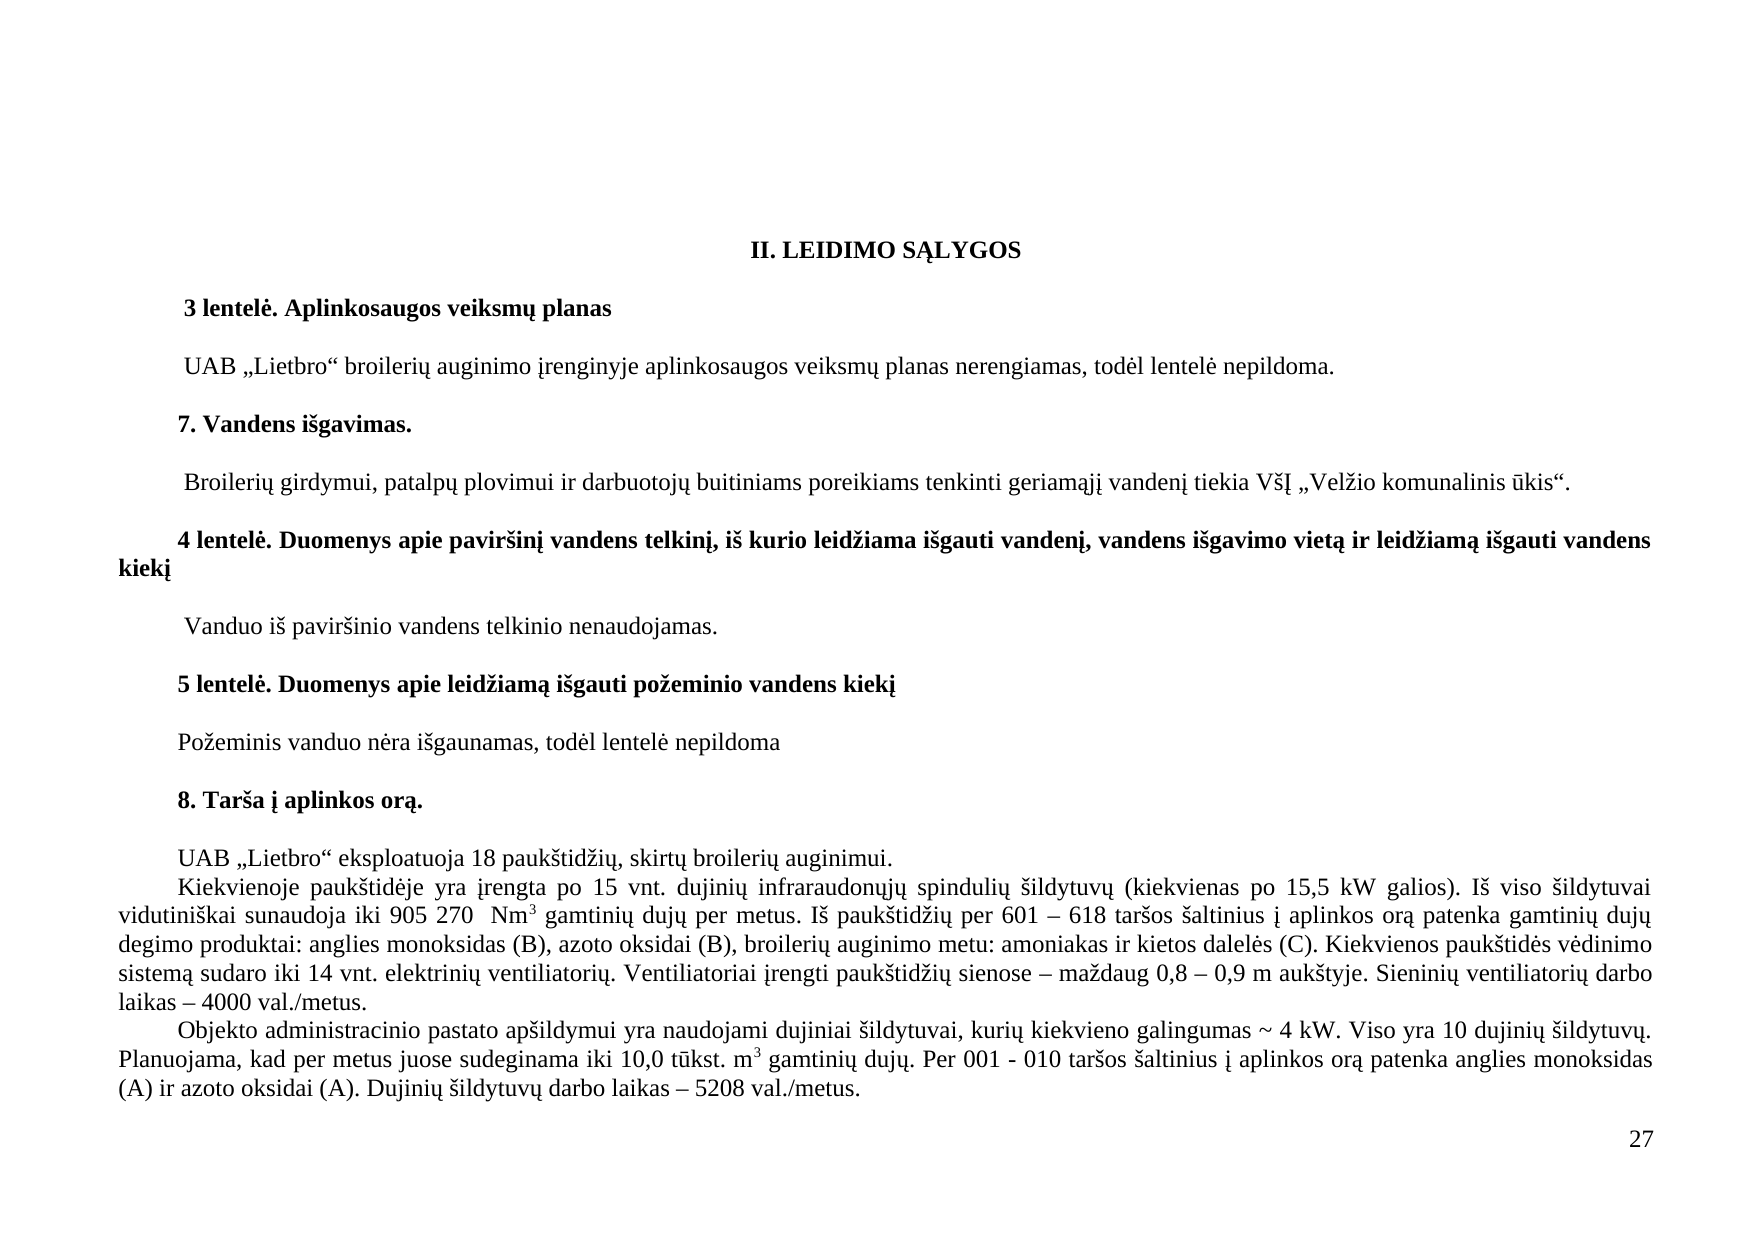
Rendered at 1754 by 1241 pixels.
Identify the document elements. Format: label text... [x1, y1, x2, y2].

text Vanduo iš paviršinio vandens telkinio nenaudojamas. [118, 611, 1654, 640]
text Objekto administracinio pastato apšildymui yra naudojami dujiniai šildytuvai, kurių kiekvieno galingumas ~ 4 kW. Viso yra 10 dujinių šildytuvų. Planuojama, kad per metus juose sudeginama iki 10,0 tūkst. m3 gamtinių dujų. Per 001 - 010 taršos šaltinius į aplinkos orą patenka anglies monoksidas (A) ir azoto oksidai (A). Dujinių šildytuvų darbo laikas – 5208 val./metus. [118, 1016, 1654, 1102]
text Kiekvienoje paukštidėje yra įrengta po 15 vnt. dujinių infraraudonųjų spindulių šildytuvų (kiekvienas po 15,5 kW galios). Iš viso šildytuvai vidutiniškai sunaudoja iki 905 270 Nm3 gamtinių dujų per metus. Iš paukštidžių per 601 – 618 taršos šaltinius į aplinkos orą patenka gamtinių dujų degimo produktai: anglies monoksidas (B), azoto oksidai (B), broilerių auginimo metu: amoniakas ir kietos dalelės (C). Kiekvienos paukštidės vėdinimo sistemą sudaro iki 14 vnt. elektrinių ventiliatorių. Ventiliatoriai įrengti paukštidžių sienose – maždaug 0,8 – 0,9 m aukštyje. Sieninių ventiliatorių darbo laikas – 4000 val./metus. [118, 872, 1654, 1016]
text II. LEIDIMO SĄLYGOS [118, 235, 1654, 264]
text Broilerių girdymui, patalpų plovimui ir darbuotojų buitiniams poreikiams tenkinti geriamąjį vandenį tiekia VšĮ „Velžio komunalinis ūkis“. [118, 467, 1654, 496]
text 8. Tarša į aplinkos orą. [118, 785, 1654, 814]
text UAB „Lietbro“ eksploatuoja 18 paukštidžių, skirtų broilerių auginimui. [118, 843, 1654, 872]
text 3 lentelė. Aplinkosaugos veiksmų planas [118, 293, 1654, 322]
text 4 lentelė. Duomenys apie paviršinį vandens telkinį, iš kurio leidžiama išgauti vandenį, vandens išgavimo vietą ir leidžiamą išgauti vandens kiekį [118, 525, 1654, 582]
text 7. Vandens išgavimas. [118, 409, 1654, 438]
text 5 lentelė. Duomenys apie leidžiamą išgauti požeminio vandens kiekį [118, 669, 1654, 698]
text Požeminis vanduo nėra išgaunamas, todėl lentelė nepildoma [118, 727, 1654, 756]
text UAB „Lietbro“ broilerių auginimo įrenginyje aplinkosaugos veiksmų planas nerengiamas, todėl lentelė nepildoma. [118, 351, 1654, 380]
